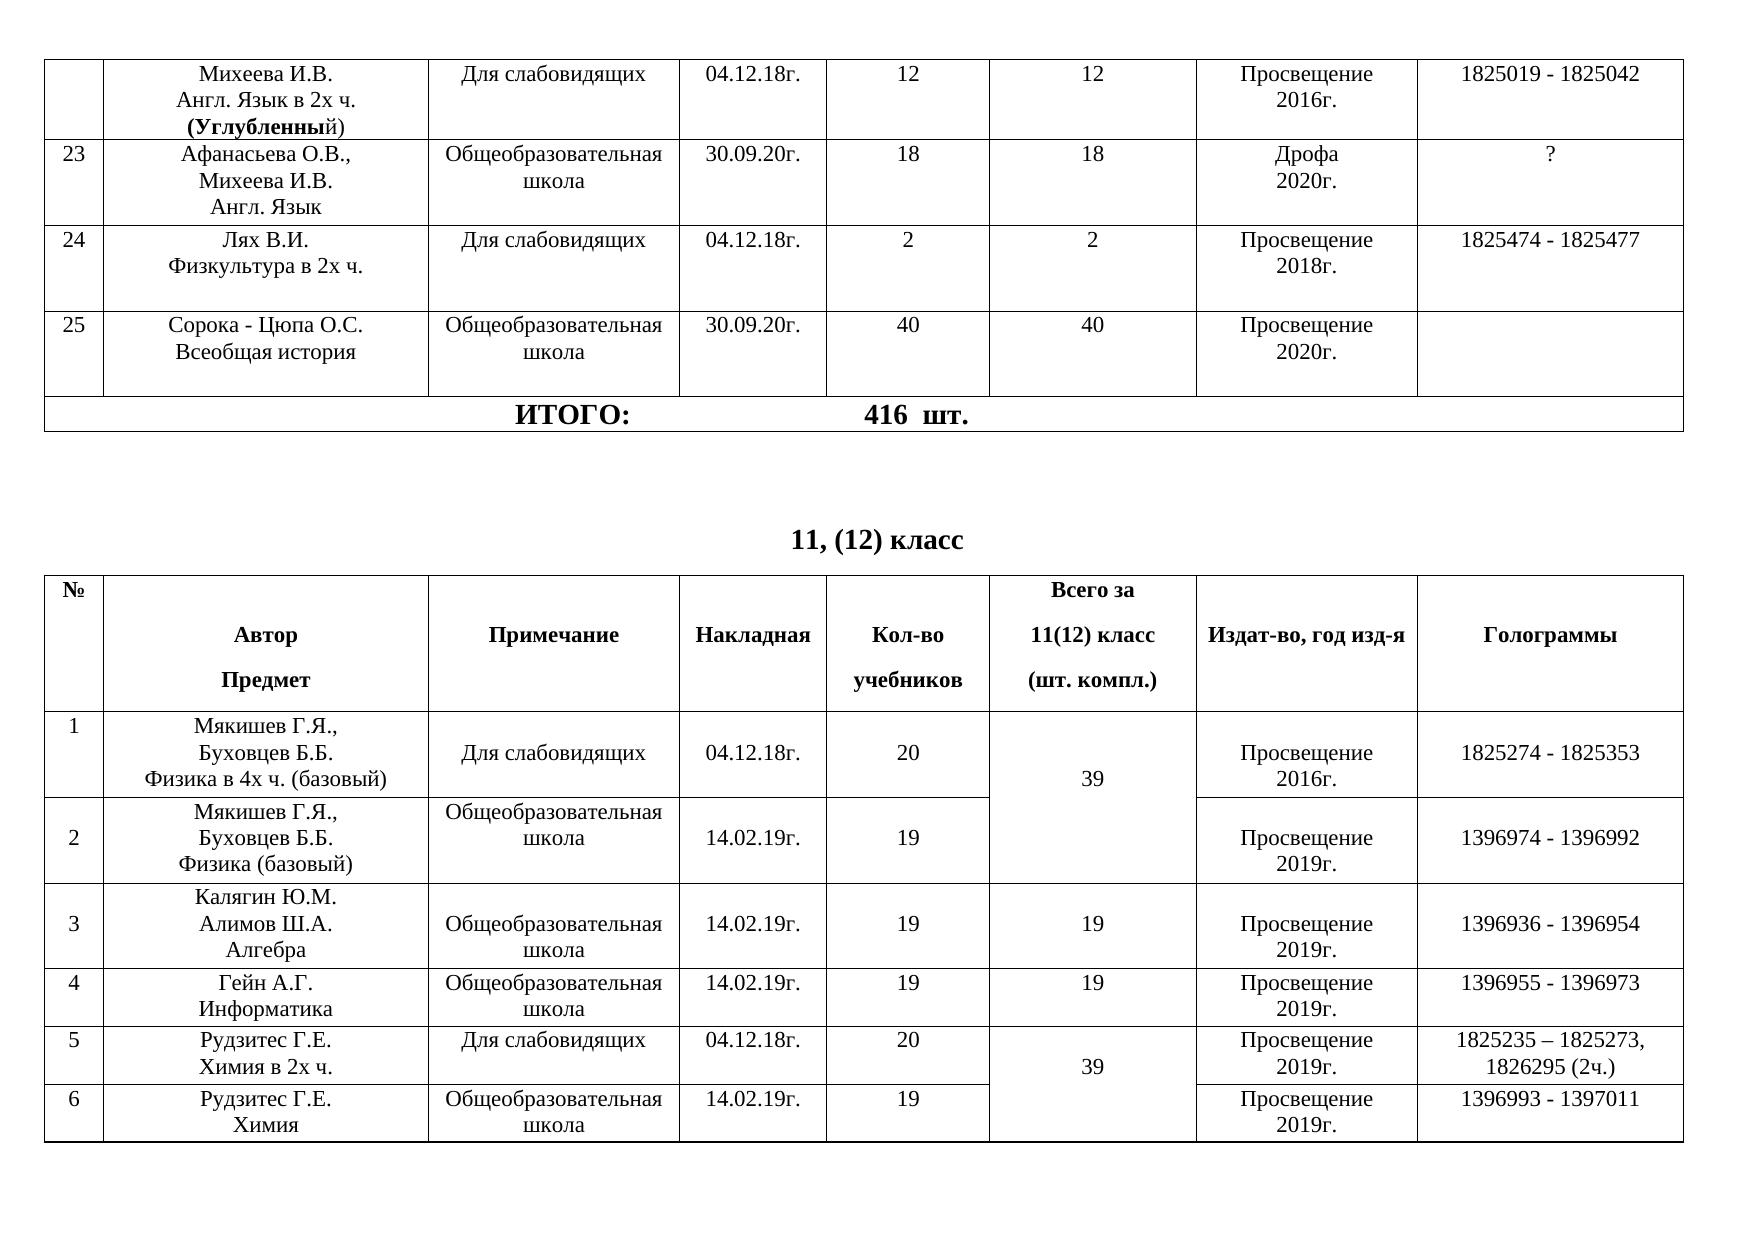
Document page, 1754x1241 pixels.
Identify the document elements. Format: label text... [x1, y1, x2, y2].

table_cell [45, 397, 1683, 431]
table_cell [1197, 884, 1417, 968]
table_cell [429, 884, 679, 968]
table_cell Афанасьева О.В., Михеева И.В. Англ. Язык [104, 140, 428, 225]
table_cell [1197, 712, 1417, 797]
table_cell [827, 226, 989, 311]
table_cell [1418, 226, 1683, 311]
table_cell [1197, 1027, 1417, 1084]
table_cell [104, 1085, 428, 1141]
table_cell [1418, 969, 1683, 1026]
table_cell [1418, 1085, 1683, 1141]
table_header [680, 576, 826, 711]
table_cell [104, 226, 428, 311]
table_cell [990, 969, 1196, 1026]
table_cell 1825019 - 1825042 [1418, 60, 1683, 139]
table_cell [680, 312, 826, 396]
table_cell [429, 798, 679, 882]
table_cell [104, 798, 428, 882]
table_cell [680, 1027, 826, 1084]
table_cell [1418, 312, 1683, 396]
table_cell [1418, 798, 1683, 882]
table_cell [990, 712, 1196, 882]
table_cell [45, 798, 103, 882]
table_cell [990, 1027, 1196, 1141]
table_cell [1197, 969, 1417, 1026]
table_cell Для слабовидящих [429, 60, 679, 139]
table_cell Общеобразовательная школа [429, 140, 679, 225]
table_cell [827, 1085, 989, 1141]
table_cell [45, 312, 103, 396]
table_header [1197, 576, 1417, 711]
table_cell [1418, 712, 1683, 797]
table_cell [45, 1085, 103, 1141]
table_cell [104, 60, 428, 139]
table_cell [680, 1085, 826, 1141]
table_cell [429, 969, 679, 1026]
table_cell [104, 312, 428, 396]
text 11, (12) класс [118, 522, 1636, 556]
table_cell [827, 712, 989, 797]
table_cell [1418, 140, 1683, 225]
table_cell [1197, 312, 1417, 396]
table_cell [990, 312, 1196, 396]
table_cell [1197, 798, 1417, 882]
table_cell Просвещение 2016г. [1197, 60, 1417, 139]
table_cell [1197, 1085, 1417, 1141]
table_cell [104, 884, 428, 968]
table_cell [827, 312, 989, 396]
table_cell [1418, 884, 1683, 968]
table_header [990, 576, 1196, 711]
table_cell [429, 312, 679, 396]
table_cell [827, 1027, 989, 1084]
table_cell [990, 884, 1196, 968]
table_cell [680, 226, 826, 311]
table_cell 12 [990, 60, 1196, 139]
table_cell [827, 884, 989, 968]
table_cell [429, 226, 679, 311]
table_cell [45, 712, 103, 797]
table_cell 04.12.18г. [680, 60, 826, 139]
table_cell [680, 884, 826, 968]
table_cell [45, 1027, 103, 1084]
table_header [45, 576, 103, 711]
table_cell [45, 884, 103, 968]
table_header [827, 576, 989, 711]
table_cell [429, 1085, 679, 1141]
table_cell 22 [45, 60, 103, 139]
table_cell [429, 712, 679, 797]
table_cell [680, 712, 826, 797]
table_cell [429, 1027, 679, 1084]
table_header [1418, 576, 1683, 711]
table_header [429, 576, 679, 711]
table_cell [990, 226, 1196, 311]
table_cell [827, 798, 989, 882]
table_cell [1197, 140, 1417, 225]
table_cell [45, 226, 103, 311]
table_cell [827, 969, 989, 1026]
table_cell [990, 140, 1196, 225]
table_cell 30.09.20г. [680, 140, 826, 225]
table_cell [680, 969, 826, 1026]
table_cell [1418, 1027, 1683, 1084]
table_cell 12 [827, 60, 989, 139]
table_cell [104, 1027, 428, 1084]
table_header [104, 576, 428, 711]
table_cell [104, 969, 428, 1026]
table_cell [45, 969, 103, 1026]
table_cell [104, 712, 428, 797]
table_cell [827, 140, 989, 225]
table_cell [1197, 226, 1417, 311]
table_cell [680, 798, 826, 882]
table_cell 23 [45, 140, 103, 225]
